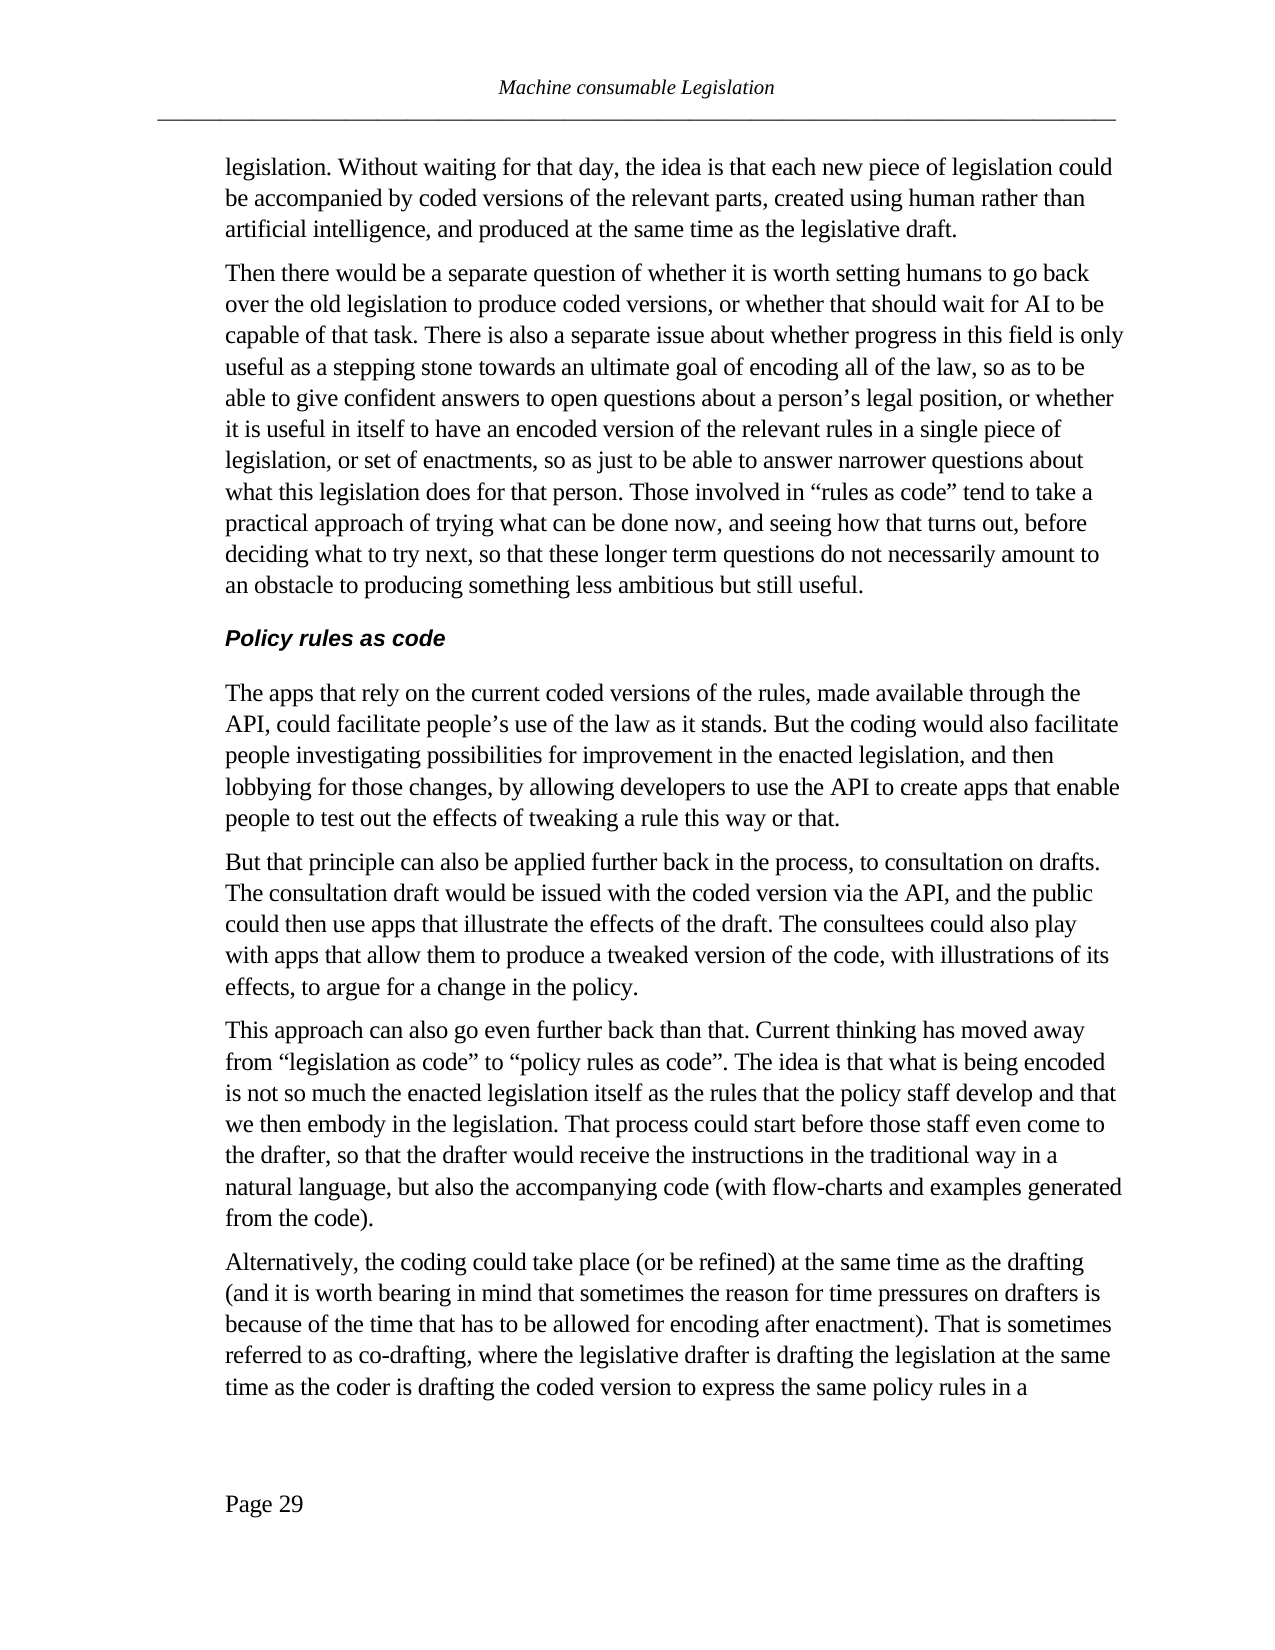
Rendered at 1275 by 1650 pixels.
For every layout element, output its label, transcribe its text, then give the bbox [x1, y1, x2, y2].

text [225, 1245, 1125, 1401]
text This approach can also go even further back than that. Current thinking has moved away from “legislation as code” to “policy rules as code”. The idea is that what is being encoded is not so much the enacted legislation itself as the rules that the policy staff develop and that we then embody in the legislation. That process could start before those staff even come to the drafter, so that the drafter would receive the instructions in the traditional way in a natural language, but also the accompanying code (with flow-charts and examples generated from the code). [225, 1014, 1125, 1233]
text But that principle can also be applied further back in the process, to consultation on drafts. The consultation draft would be issued with the coded version via the API, and the public could then use apps that illustrate the effects of the draft. The consultees could also play with apps that allow them to produce a tweaked version of the code, with illustrations of its effects, to argue for a change in the policy. [225, 845, 1125, 1001]
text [225, 150, 1125, 244]
subtitle Policy rules as code [225, 625, 1125, 651]
text The apps that rely on the current coded versions of the rules, made available through the API, could facilitate people’s use of the law as it stands. But the coding would also facilitate people investigating possibilities for improvement in the enacted legislation, and then lobbying for those changes, by allowing developers to use the API to create apps that enable people to test out the effects of tweaking a rule this way or that. [225, 676, 1125, 833]
text Then there would be a separate question of whether it is worth setting humans to go back over the old legislation to produce coded versions, or whether that should wait for AI to be capable of that task. There is also a separate issue about whether progress in this field is only useful as a stepping stone towards an ultimate goal of encoding all of the law, so as to be able to give confident answers to open questions about a person’s legal position, or whether it is useful in itself to have an encoded version of the relevant rules in a single piece of legislation, or set of enactments, so as just to be able to answer narrower questions about what this legislation does for that person. Those involved in “rules as code” tend to take a practical approach of trying what can be done now, and seeing how that turns out, before deciding what to try next, so that these longer term questions do not necessarily amount to an obstacle to producing something less ambitious but still useful. [225, 256, 1125, 600]
